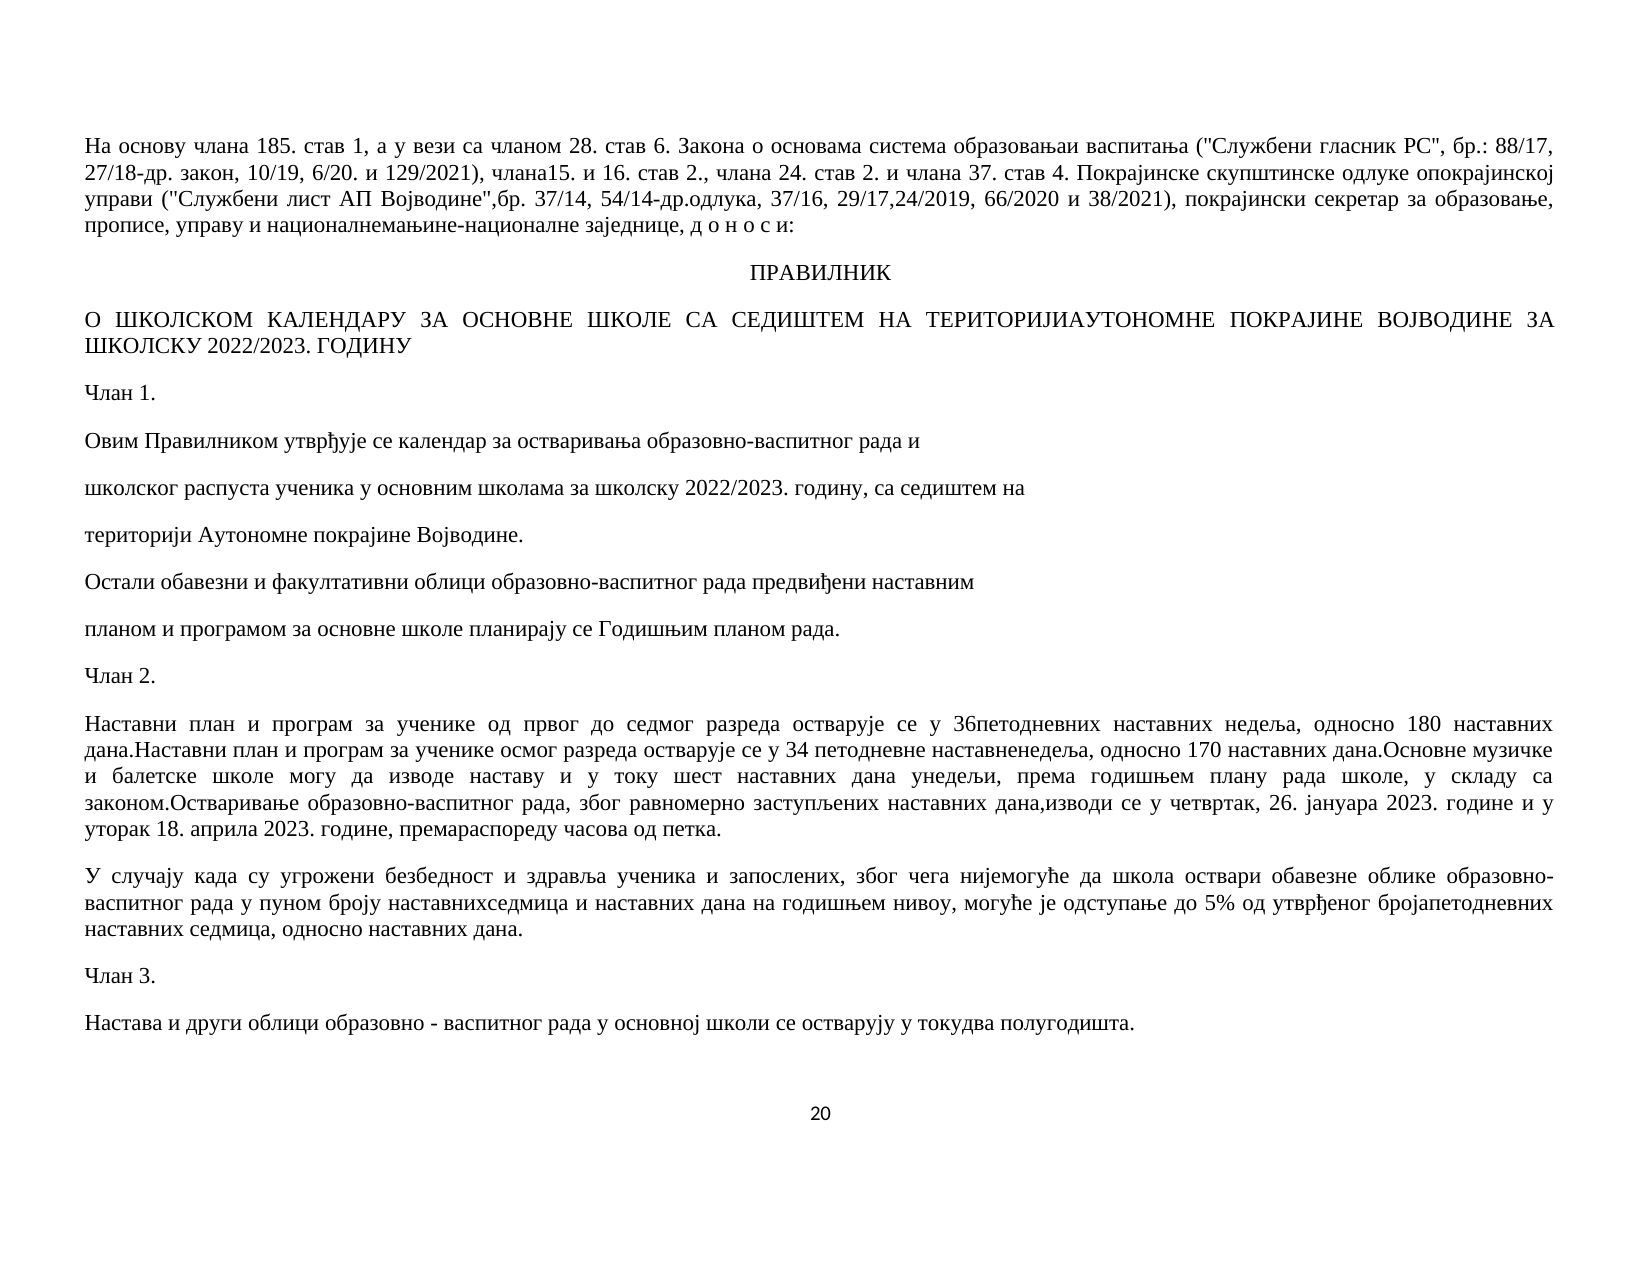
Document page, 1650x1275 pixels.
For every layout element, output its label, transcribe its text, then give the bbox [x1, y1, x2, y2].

text Наставни план и програм за ученике од првог до седмог разреда остварује се у 36петодневних наставних недеља, односно 180 наставних дана.Наставни план и програм за ученике осмог разреда остварује се у 34 петодневне наставненедеља, односно 170 наставних дана.Основне музичке и балетске школе могу да изводе наставу и у току шест наставних дана унедељи, према годишњем плану рада школе, у складу са законом.Остваривање образовно-васпитног рада, због равномерно заступљених наставних дана,изводи се у четвртак, 26. јануара 2023. године и у уторак 18. априла 2023. године, премараспореду часова од петка. [84, 710, 1556, 842]
text Члан 1. [84, 379, 1556, 406]
text У случају када су угрожени безбедност и здравља ученика и запослених, због чега нијемогуће да школа оствари обавезне облике образовно-васпитног рада у пуном броју наставнихседмица и наставних дана на годишњем нивоу, могуће је одступање до 5% од утврђеног бројапетодневних наставних седмица, односно наставних дана. [84, 862, 1556, 941]
text Остали обавезни и факултативни облици образовно-васпитног рада предвиђени наставним [84, 568, 1556, 594]
text На основу члана 185. став 1, а у вези са чланом 28. став 6. Закона о основама система образовањаи васпитања (''Службени гласник РС'', бр.: 88/17, 27/18-др. закон, 10/19, 6/20. и 129/2021), члана15. и 16. став 2., члана 24. став 2. и члана 37. став 4. Покрајинске скупштинске одлуке опокрајинској управи ("Службени лист АП Војводине",бр. 37/14, 54/14-др.одлука, 37/16, 29/17,24/2019, 66/2020 и 38/2021), покрајински секретар за образовање, прописе, управу и националнемањине-националне заједнице, д о н о с и: [84, 132, 1556, 238]
text Члан 3. [84, 962, 1556, 989]
text ПРАВИЛНИК [84, 259, 1556, 285]
text територији Аутономне покрајине Војводине. [84, 521, 1556, 547]
text Члан 2. [84, 663, 1556, 689]
text Овим Правилником утврђује се календар за остваривања образовно-васпитног рада и [84, 427, 1556, 453]
text Настава и други облици образовно - васпитног рада у основној школи се остварују у токудва полугодишта. [84, 1009, 1556, 1036]
text школског распуста ученика у основним школама за школску 2022/2023. годину, са седиштем на [84, 474, 1556, 500]
text О ШКОЛСКОМ КАЛЕНДАРУ ЗА ОСНОВНЕ ШКОЛЕ СА СЕДИШТЕМ НА ТЕРИТОРИЈИАУТОНОМНЕ ПОКРАЈИНЕ ВОЈВОДИНЕ ЗА ШКОЛСКУ 2022/2023. ГОДИНУ [84, 306, 1556, 359]
text планом и програмом за основне школе планирају се Годишњим планом рада. [84, 615, 1556, 642]
